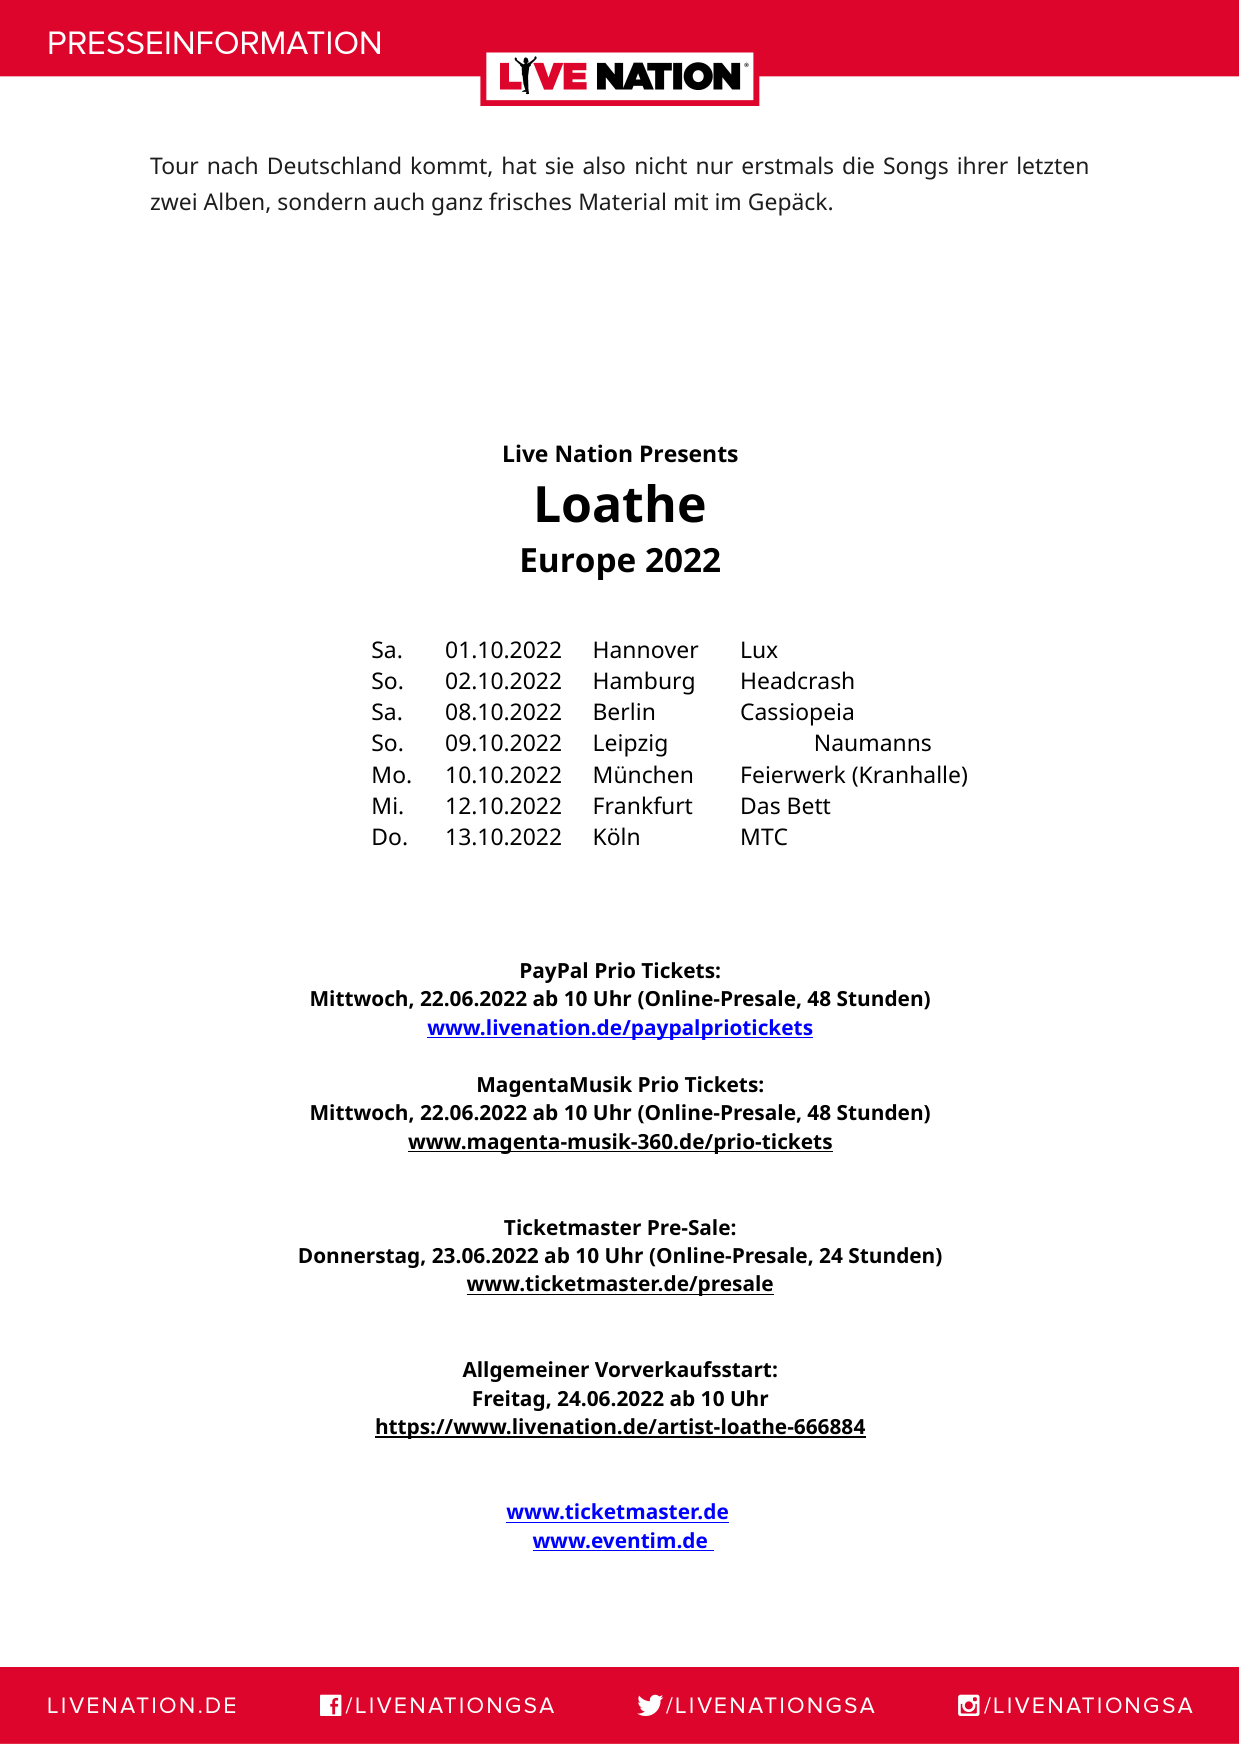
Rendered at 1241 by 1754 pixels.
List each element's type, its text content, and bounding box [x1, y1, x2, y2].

text Sa. 08.10.2022 Berlin Cassiopeia [297, 696, 1090, 727]
text Loathe [150, 469, 1090, 537]
picture [0, 1667, 1239, 1744]
subtitle Allgemeiner Vorverkaufsstart: [150, 1355, 1090, 1384]
text Ticketmaster Pre-Sale: [150, 1213, 1090, 1241]
text Freitag, 24.06.2022 ab 10 Uhr [150, 1384, 1090, 1412]
text Donnerstag, 23.06.2022 ab 10 Uhr (Online-Presale, 24 Stunden) [150, 1241, 1090, 1269]
text Sa. 01.10.2022 Hannover Lux [297, 634, 1090, 665]
text Mittwoch, 22.06.2022 ab 10 Uhr (Online-Presale, 48 Stunden) www.livenation.de/paypalpriotickets [150, 984, 1090, 1041]
text Mo. 10.10.2022 München Feierwerk (Kranhalle) [297, 759, 1090, 790]
text Do. 13.10.2022 Köln MTC [297, 821, 1090, 852]
text Mi. 12.10.2022 Frankfurt Das Bett [297, 790, 1090, 821]
text Europe 2022 [150, 537, 1090, 583]
subtitle PayPal Prio Tickets: [150, 956, 1090, 984]
text www.ticketmaster.de www.eventim.de [150, 1497, 1090, 1554]
subtitle MagentaMusik Prio Tickets: [150, 1070, 1090, 1098]
text So. 02.10.2022 Hamburg Headcrash [297, 665, 1090, 696]
text So. 09.10.2022 Leipzig Naumanns [297, 727, 1090, 759]
picture [0, 0, 1239, 106]
text Mittwoch, 22.06.2022 ab 10 Uhr (Online-Presale, 48 Stunden) www.magenta-musik-360.de/prio-tickets [150, 1098, 1090, 1155]
subtitle www.ticketmaster.de/presale [150, 1269, 1090, 1298]
text https://www.livenation.de/artist-loathe-666884 [150, 1412, 1090, 1441]
text Live Nation Presents [150, 438, 1090, 469]
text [150, 150, 1090, 217]
